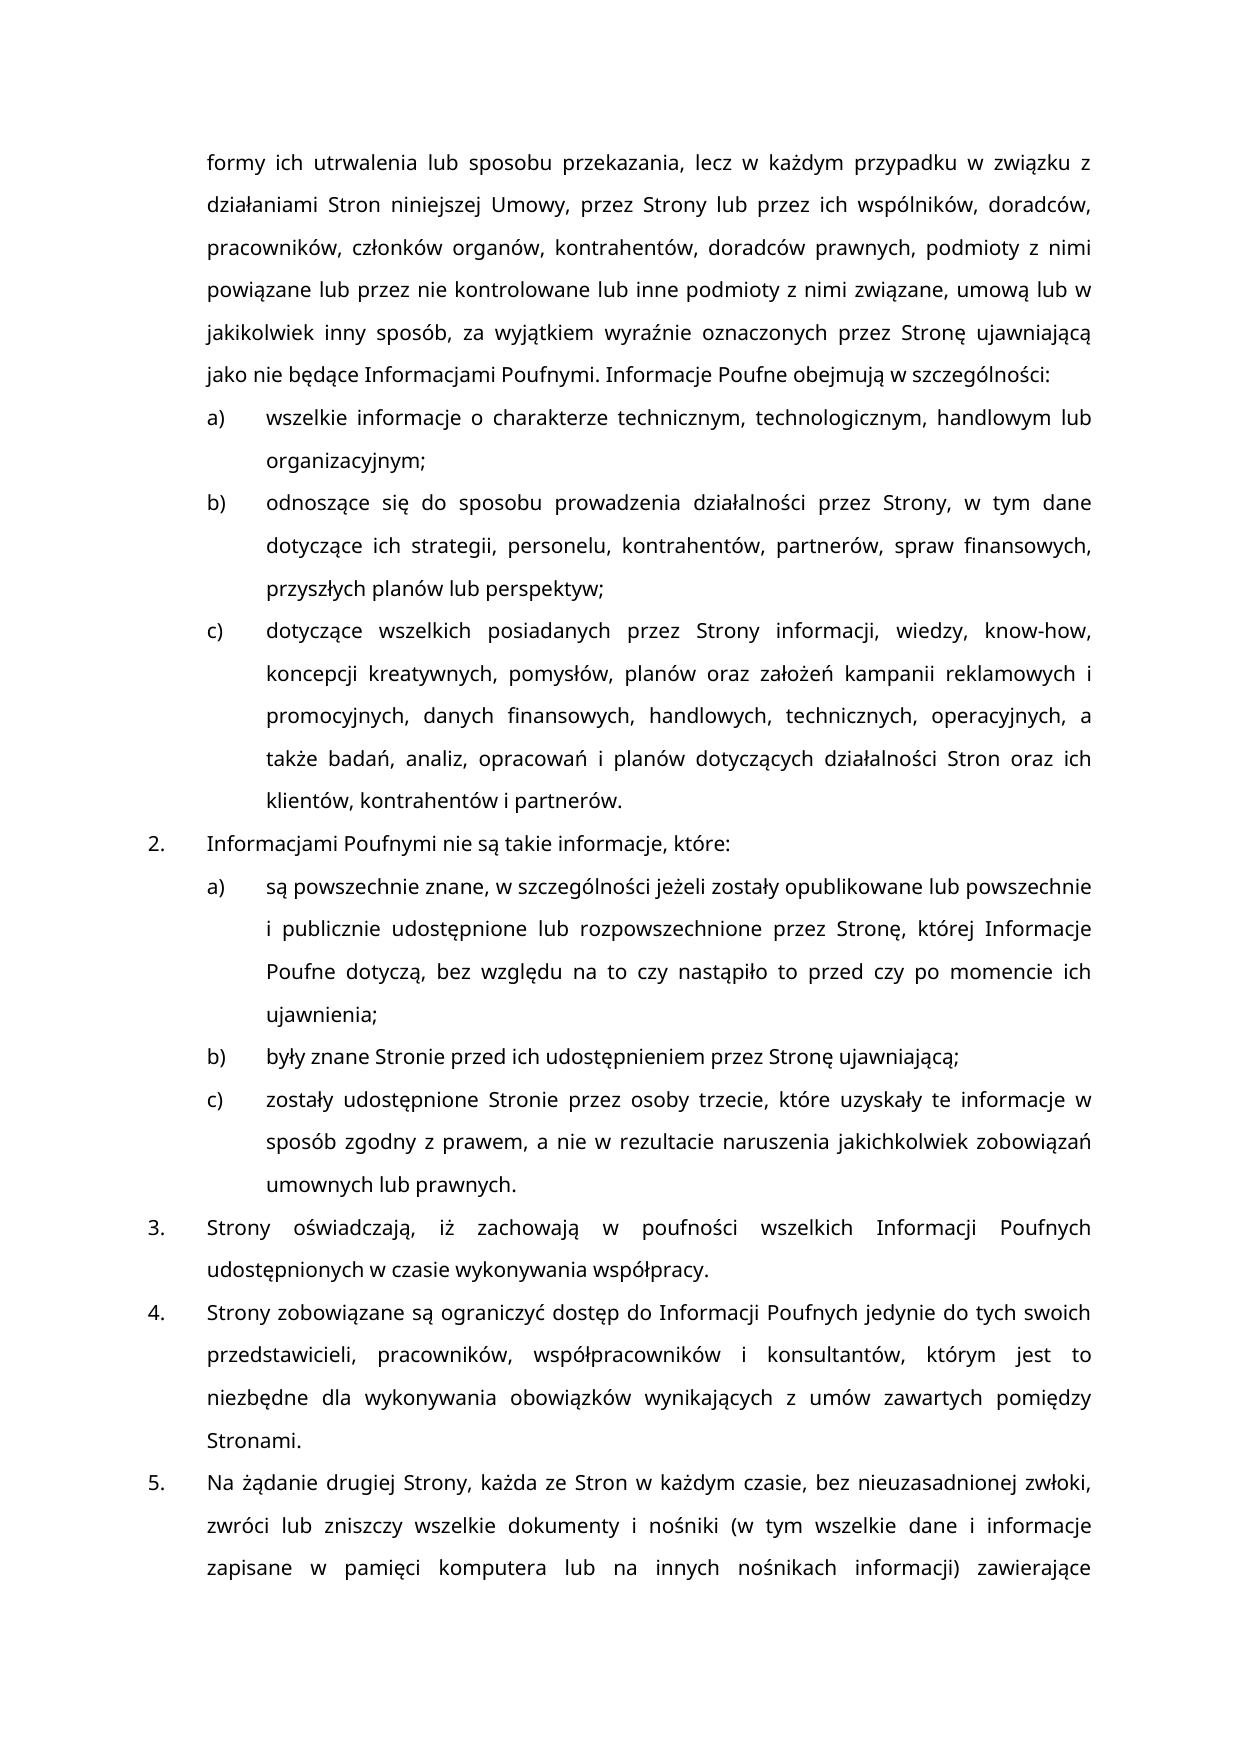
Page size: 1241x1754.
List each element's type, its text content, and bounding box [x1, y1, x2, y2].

list były znane Stronie przed ich udostępnieniem przez Stronę ujawniającą; [207, 1042, 1093, 1071]
list wszelkie informacje o charakterze technicznym, technologicznym, handlowym lub organizacyjnym; [207, 403, 1093, 474]
list są powszechnie znane, w szczególności jeżeli zostały opublikowane lub powszechnie i publicznie udostępnione lub rozpowszechnione przez Stronę, której Informacje Poufne dotyczą, bez względu na to czy nastąpiło to przed czy po momencie ich ujawnienia; [207, 872, 1093, 1028]
list Strony oświadczają, iż zachowają w poufności wszelkich Informacji Poufnych udostępnionych w czasie wykonywania współpracy. [148, 1213, 1093, 1284]
list dotyczące wszelkich posiadanych przez Strony informacji, wiedzy, know-how, koncepcji kreatywnych, pomysłów, planów oraz założeń kampanii reklamowych i promocyjnych, danych finansowych, handlowych, technicznych, operacyjnych, a także badań, analiz, opracowań i planów dotyczących działalności Stron oraz ich klientów, kontrahentów i partnerów. [207, 616, 1093, 815]
list zostały udostępnione Stronie przez osoby trzecie, które uzyskały te informacje w sposób zgodny z prawem, a nie w rezultacie naruszenia jakichkolwiek zobowiązań umownych lub prawnych. [207, 1085, 1093, 1198]
list odnoszące się do sposobu prowadzenia działalności przez Strony, w tym dane dotyczące ich strategii, personelu, kontrahentów, partnerów, spraw finansowych, przyszłych planów lub perspektyw; [207, 488, 1093, 602]
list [148, 1468, 1093, 1582]
list Strony zobowiązane są ograniczyć dostęp do Informacji Poufnych jedynie do tych swoich przedstawicieli, pracowników, współpracowników i konsultantów, którym jest to niezbędne dla wykonywania obowiązków wynikających z umów zawartych pomiędzy Stronami. [148, 1298, 1093, 1454]
list Informacjami Poufnymi nie są takie informacje, które: [148, 829, 1093, 858]
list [148, 148, 1093, 389]
